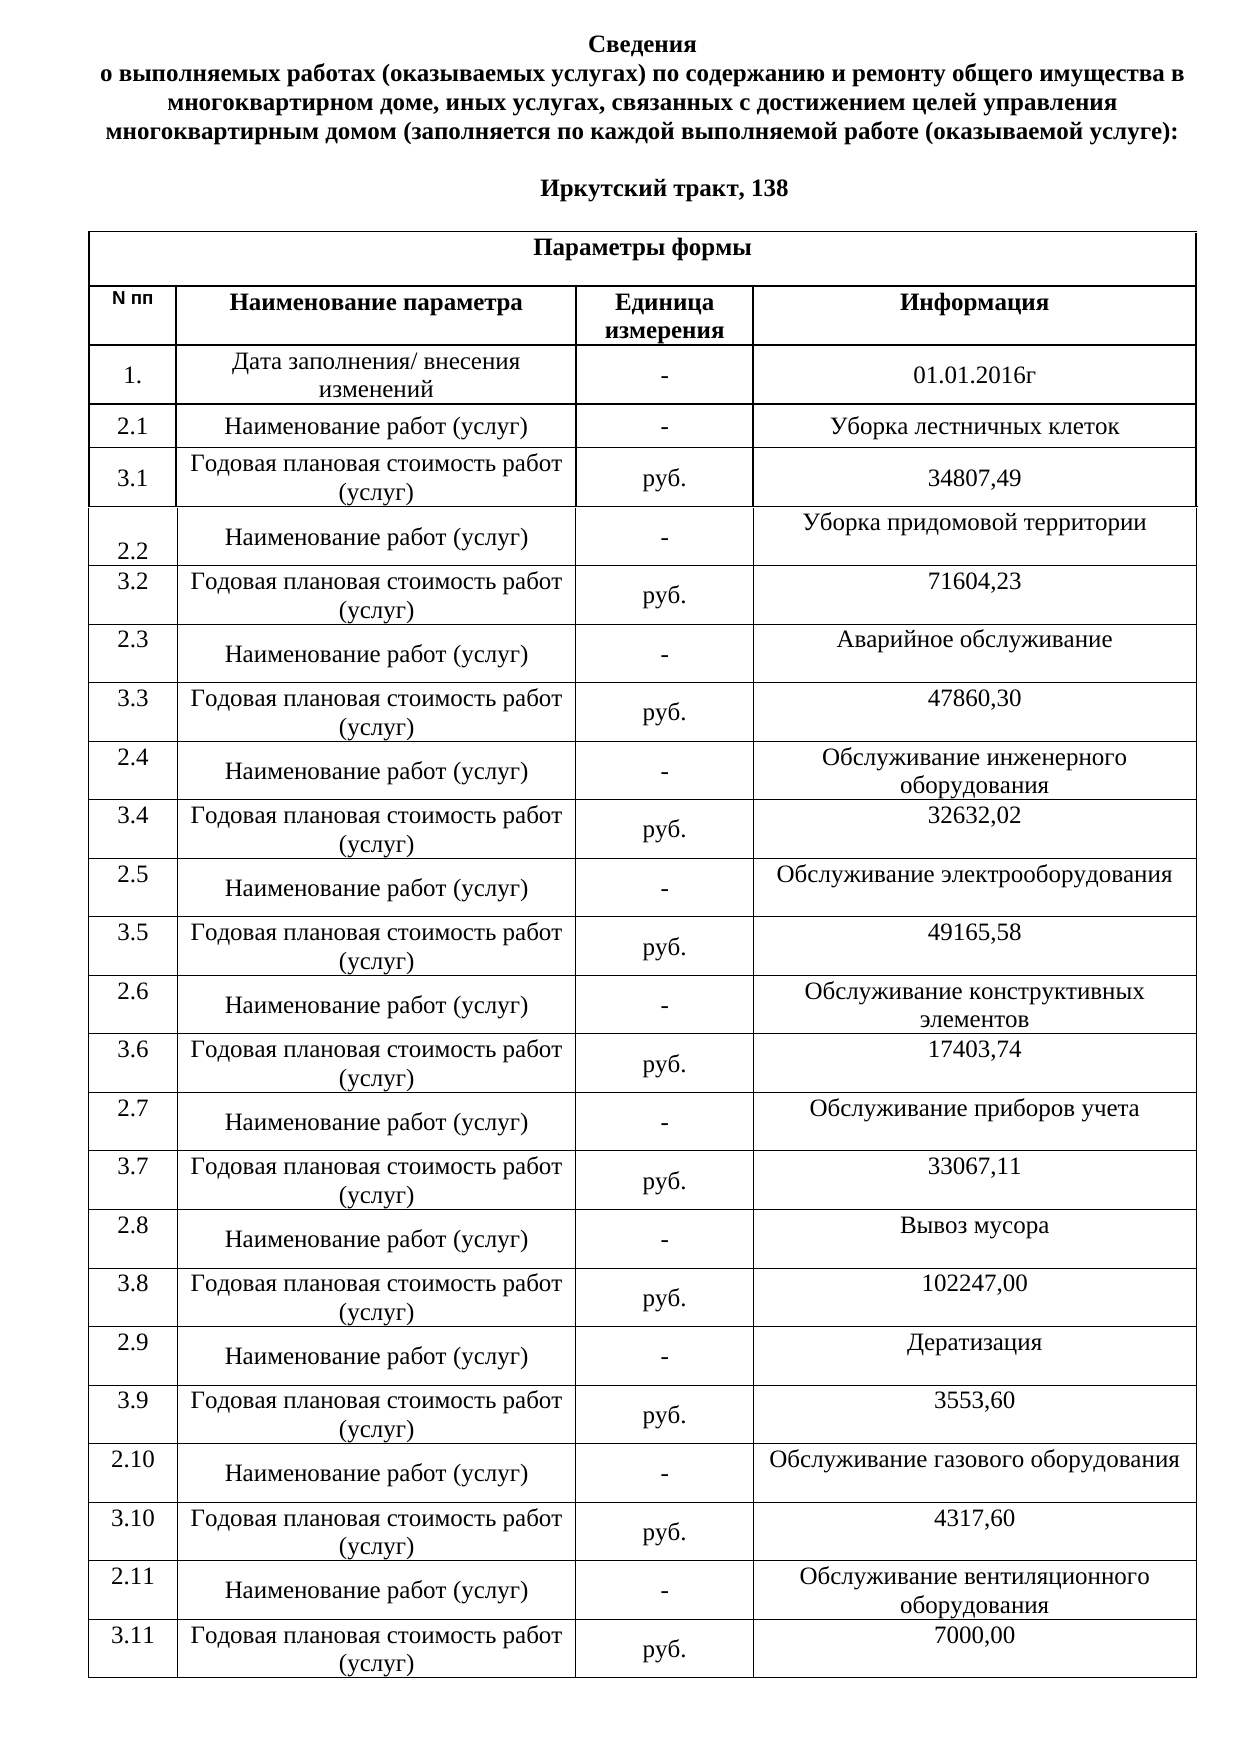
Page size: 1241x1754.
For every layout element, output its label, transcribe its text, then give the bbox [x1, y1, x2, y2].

table_header - [576, 508, 753, 565]
table_cell Наименование работ (услуг) [178, 1444, 575, 1502]
table_cell Единица измерения [577, 287, 752, 344]
table_cell 2.10 [89, 1444, 177, 1502]
table_cell 2.9 [89, 1327, 177, 1384]
table_cell Обслуживание газового оборудования [754, 1444, 1196, 1502]
table_header Наименование работ (услуг) [178, 508, 575, 565]
table_header Уборка придомовой территории [754, 508, 1196, 565]
table_cell руб. [576, 800, 753, 858]
table_cell Информация [754, 287, 1195, 344]
table_cell руб. [577, 448, 752, 506]
table_cell Годовая плановая стоимость работ (услуг) [177, 448, 575, 506]
table_cell Годовая плановая стоимость работ (услуг) [178, 1269, 575, 1326]
table_cell Годовая плановая стоимость работ (услуг) [178, 1503, 575, 1560]
table_cell 2.5 [89, 859, 177, 916]
table_cell N пп [90, 287, 175, 344]
table_cell 3.11 [89, 1620, 177, 1677]
table_cell Обслуживание приборов учета [754, 1093, 1196, 1150]
table_cell 33067,11 [754, 1151, 1196, 1209]
table_cell - [576, 1327, 753, 1384]
table_cell 71604,23 [754, 566, 1196, 623]
table_cell Годовая плановая стоимость работ (услуг) [178, 1034, 575, 1092]
table_cell 3.5 [89, 917, 177, 975]
table_cell Годовая плановая стоимость работ (услуг) [178, 1151, 575, 1209]
table_cell 2.1 [90, 405, 175, 447]
table_cell - [577, 346, 752, 403]
table_cell Годовая плановая стоимость работ (услуг) [178, 800, 575, 858]
table_cell - [576, 1210, 753, 1267]
table_cell Наименование работ (услуг) [177, 405, 575, 447]
table_cell Годовая плановая стоимость работ (услуг) [178, 566, 575, 623]
table_cell 2.4 [89, 742, 177, 799]
table_cell руб. [576, 1386, 753, 1443]
table_cell 102247,00 [754, 1269, 1196, 1326]
table_cell Годовая плановая стоимость работ (услуг) [178, 917, 575, 975]
table_cell Обслуживание вентиляционного оборудования [754, 1561, 1196, 1619]
table_cell 2.7 [89, 1093, 177, 1150]
table_cell 3.7 [89, 1151, 177, 1209]
table_header 2.2 [89, 508, 177, 565]
table_cell 01.01.2016г [754, 346, 1195, 403]
table_cell руб. [576, 917, 753, 975]
table_cell руб. [576, 1620, 753, 1677]
table_cell 3.1 [90, 448, 175, 506]
table_cell - [576, 976, 753, 1033]
table_cell 49165,58 [754, 917, 1196, 975]
table_cell 3.6 [89, 1034, 177, 1092]
table_cell 47860,30 [754, 683, 1196, 741]
table_cell 32632,02 [754, 800, 1196, 858]
table_cell Наименование работ (услуг) [178, 1093, 575, 1150]
table_cell 34807,49 [754, 448, 1195, 506]
table_cell 3.9 [89, 1386, 177, 1443]
table_cell - [576, 625, 753, 682]
table_cell 2.8 [89, 1210, 177, 1267]
table_cell Наименование работ (услуг) [178, 742, 575, 799]
table_cell 3.4 [89, 800, 177, 858]
table_cell - [576, 1444, 753, 1502]
table_cell руб. [576, 1503, 753, 1560]
table_header Параметры формы [90, 232, 1196, 285]
table_cell Наименование работ (услуг) [178, 1561, 575, 1619]
table_cell Наименование работ (услуг) [178, 1210, 575, 1267]
table_cell 3.8 [89, 1269, 177, 1326]
table_cell Наименование работ (услуг) [178, 976, 575, 1033]
table_cell Уборка лестничных клеток [754, 405, 1195, 447]
table_cell 3553,60 [754, 1386, 1196, 1443]
table_cell Дата заполнения/ внесения изменений [177, 346, 575, 403]
table_cell 7000,00 [754, 1620, 1196, 1677]
table_cell - [576, 1561, 753, 1619]
table_cell 1. [90, 346, 175, 403]
table_cell 2.6 [89, 976, 177, 1033]
table_cell руб. [576, 1151, 753, 1209]
table_cell Вывоз мусора [754, 1210, 1196, 1267]
table_cell Наименование работ (услуг) [178, 625, 575, 682]
text Сведения о выполняемых работах (оказываемых услугах) по содержанию и ремонту общего имущества в многоквартирном доме, иных услугах, связанных с достижением целей управления многоквартирным домом (заполняется по каждой выполняемой работе (оказываемой услуге): [88, 29, 1196, 144]
table_cell - [577, 405, 752, 447]
table_cell 3.3 [89, 683, 177, 741]
table_cell 2.3 [89, 625, 177, 682]
table_cell Дератизация [754, 1327, 1196, 1384]
table_cell Обслуживание инженерного оборудования [754, 742, 1196, 799]
table_cell руб. [576, 1269, 753, 1326]
table_cell Годовая плановая стоимость работ (услуг) [178, 1620, 575, 1677]
table_cell - [576, 859, 753, 916]
table_cell руб. [576, 1034, 753, 1092]
table_cell 17403,74 [754, 1034, 1196, 1092]
text Иркутский тракт, 138 [177, 173, 1152, 202]
table_cell Аварийное обслуживание [754, 625, 1196, 682]
table_cell Наименование работ (услуг) [178, 859, 575, 916]
table_cell 3.10 [89, 1503, 177, 1560]
table_cell руб. [576, 683, 753, 741]
table_cell Наименование работ (услуг) [178, 1327, 575, 1384]
table_cell 3.2 [89, 566, 177, 623]
table_cell 4317,60 [754, 1503, 1196, 1560]
table_cell Обслуживание конструктивных элементов [754, 976, 1196, 1033]
table_cell - [576, 742, 753, 799]
table_cell 2.11 [89, 1561, 177, 1619]
table_cell - [576, 1093, 753, 1150]
table_cell Обслуживание электрооборудования [754, 859, 1196, 916]
table_cell Годовая плановая стоимость работ (услуг) [178, 1386, 575, 1443]
table_cell Годовая плановая стоимость работ (услуг) [178, 683, 575, 741]
table_cell руб. [576, 566, 753, 623]
table_cell Наименование параметра [177, 287, 575, 344]
